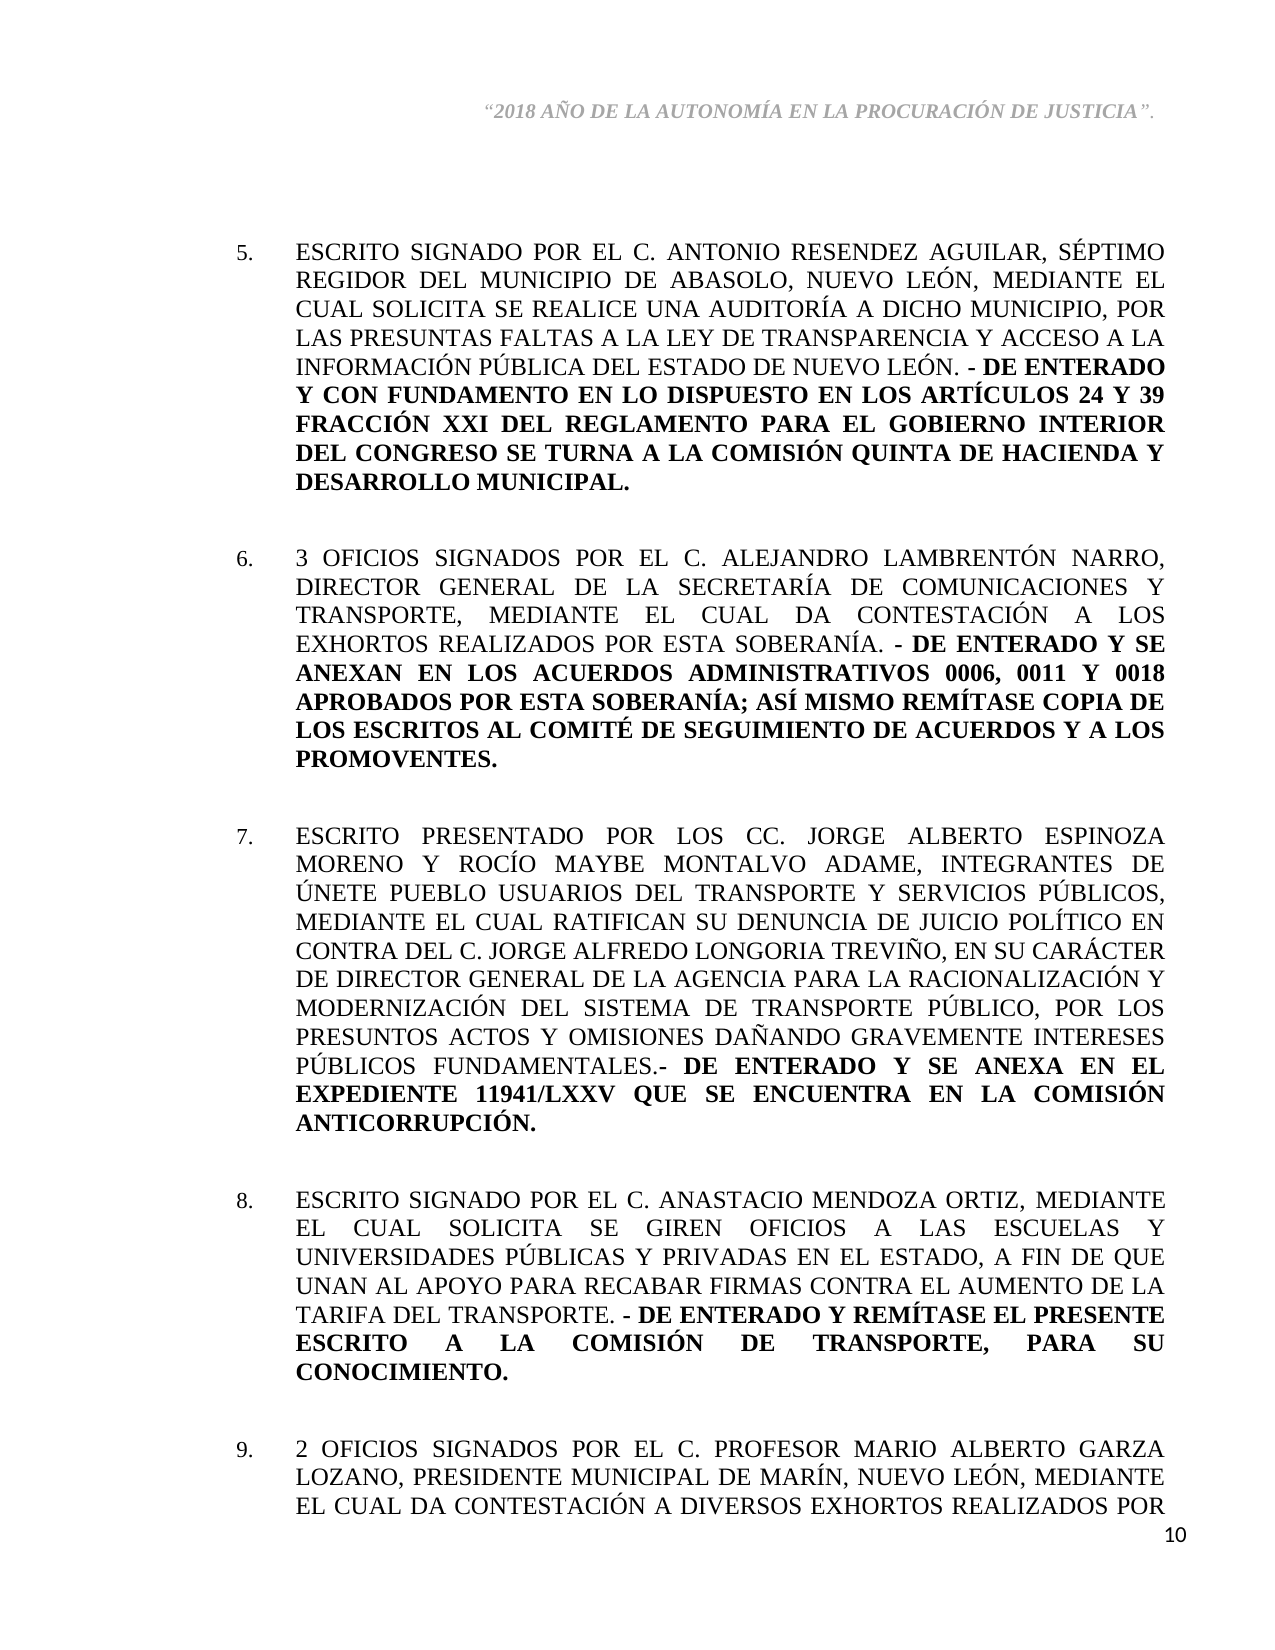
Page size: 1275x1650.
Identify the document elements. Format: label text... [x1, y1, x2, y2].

list ESCRITO SIGNADO POR EL C. ANTONIO RESENDEZ AGUILAR, SÉPTIMO REGIDOR DEL MUNICIPIO DE ABASOLO, NUEVO LEÓN, MEDIANTE EL CUAL SOLICITA SE REALICE UNA AUDITORÍA A DICHO MUNICIPIO, POR LAS PRESUNTAS FALTAS A LA LEY DE TRANSPARENCIA Y ACCESO A LA INFORMACIÓN PÚBLICA DEL ESTADO DE NUEVO LEÓN. - DE ENTERADO Y CON FUNDAMENTO EN LO DISPUESTO EN LOS ARTÍCULOS 24 Y 39 FRACCIÓN XXI DEL REGLAMENTO PARA EL GOBIERNO INTERIOR DEL CONGRESO SE TURNA A LA COMISIÓN QUINTA DE HACIENDA Y DESARROLLO MUNICIPAL. [236, 237, 1166, 495]
list ESCRITO PRESENTADO POR LOS CC. JORGE ALBERTO ESPINOZA MORENO Y ROCÍO MAYBE MONTALVO ADAME, INTEGRANTES DE ÚNETE PUEBLO USUARIOS DEL TRANSPORTE Y SERVICIOS PÚBLICOS, MEDIANTE EL CUAL RATIFICAN SU DENUNCIA DE JUICIO POLÍTICO EN CONTRA DEL C. JORGE ALFREDO LONGORIA TREVIÑO, EN SU CARÁCTER DE DIRECTOR GENERAL DE LA AGENCIA PARA LA RACIONALIZACIÓN Y MODERNIZACIÓN DEL SISTEMA DE TRANSPORTE PÚBLICO, POR LOS PRESUNTOS ACTOS Y OMISIONES DAÑANDO GRAVEMENTE INTERESES PÚBLICOS FUNDAMENTALES.- DE ENTERADO Y SE ANEXA EN EL EXPEDIENTE 11941/LXXV QUE SE ENCUENTRA EN LA COMISIÓN ANTICORRUPCIÓN. [236, 821, 1166, 1137]
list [236, 1434, 1166, 1520]
list ESCRITO SIGNADO POR EL C. ANASTACIO MENDOZA ORTIZ, MEDIANTE EL CUAL SOLICITA SE GIREN OFICIOS A LAS ESCUELAS Y UNIVERSIDADES PÚBLICAS Y PRIVADAS EN EL ESTADO, A FIN DE QUE UNAN AL APOYO PARA RECABAR FIRMAS CONTRA EL AUMENTO DE LA TARIFA DEL TRANSPORTE. - DE ENTERADO Y REMÍTASE EL PRESENTE ESCRITO A LA COMISIÓN DE TRANSPORTE, PARA SU CONOCIMIENTO. [236, 1185, 1166, 1386]
list 3 OFICIOS SIGNADOS POR EL C. ALEJANDRO LAMBRENTÓN NARRO, DIRECTOR GENERAL DE LA SECRETARÍA DE COMUNICACIONES Y TRANSPORTE, MEDIANTE EL CUAL DA CONTESTACIÓN A LOS EXHORTOS REALIZADOS POR ESTA SOBERANÍA. - DE ENTERADO Y SE ANEXAN EN LOS ACUERDOS ADMINISTRATIVOS 0006, 0011 Y 0018 APROBADOS POR ESTA SOBERANÍA; ASÍ MISMO REMÍTASE COPIA DE LOS ESCRITOS AL COMITÉ DE SEGUIMIENTO DE ACUERDOS Y A LOS PROMOVENTES. [236, 543, 1166, 773]
